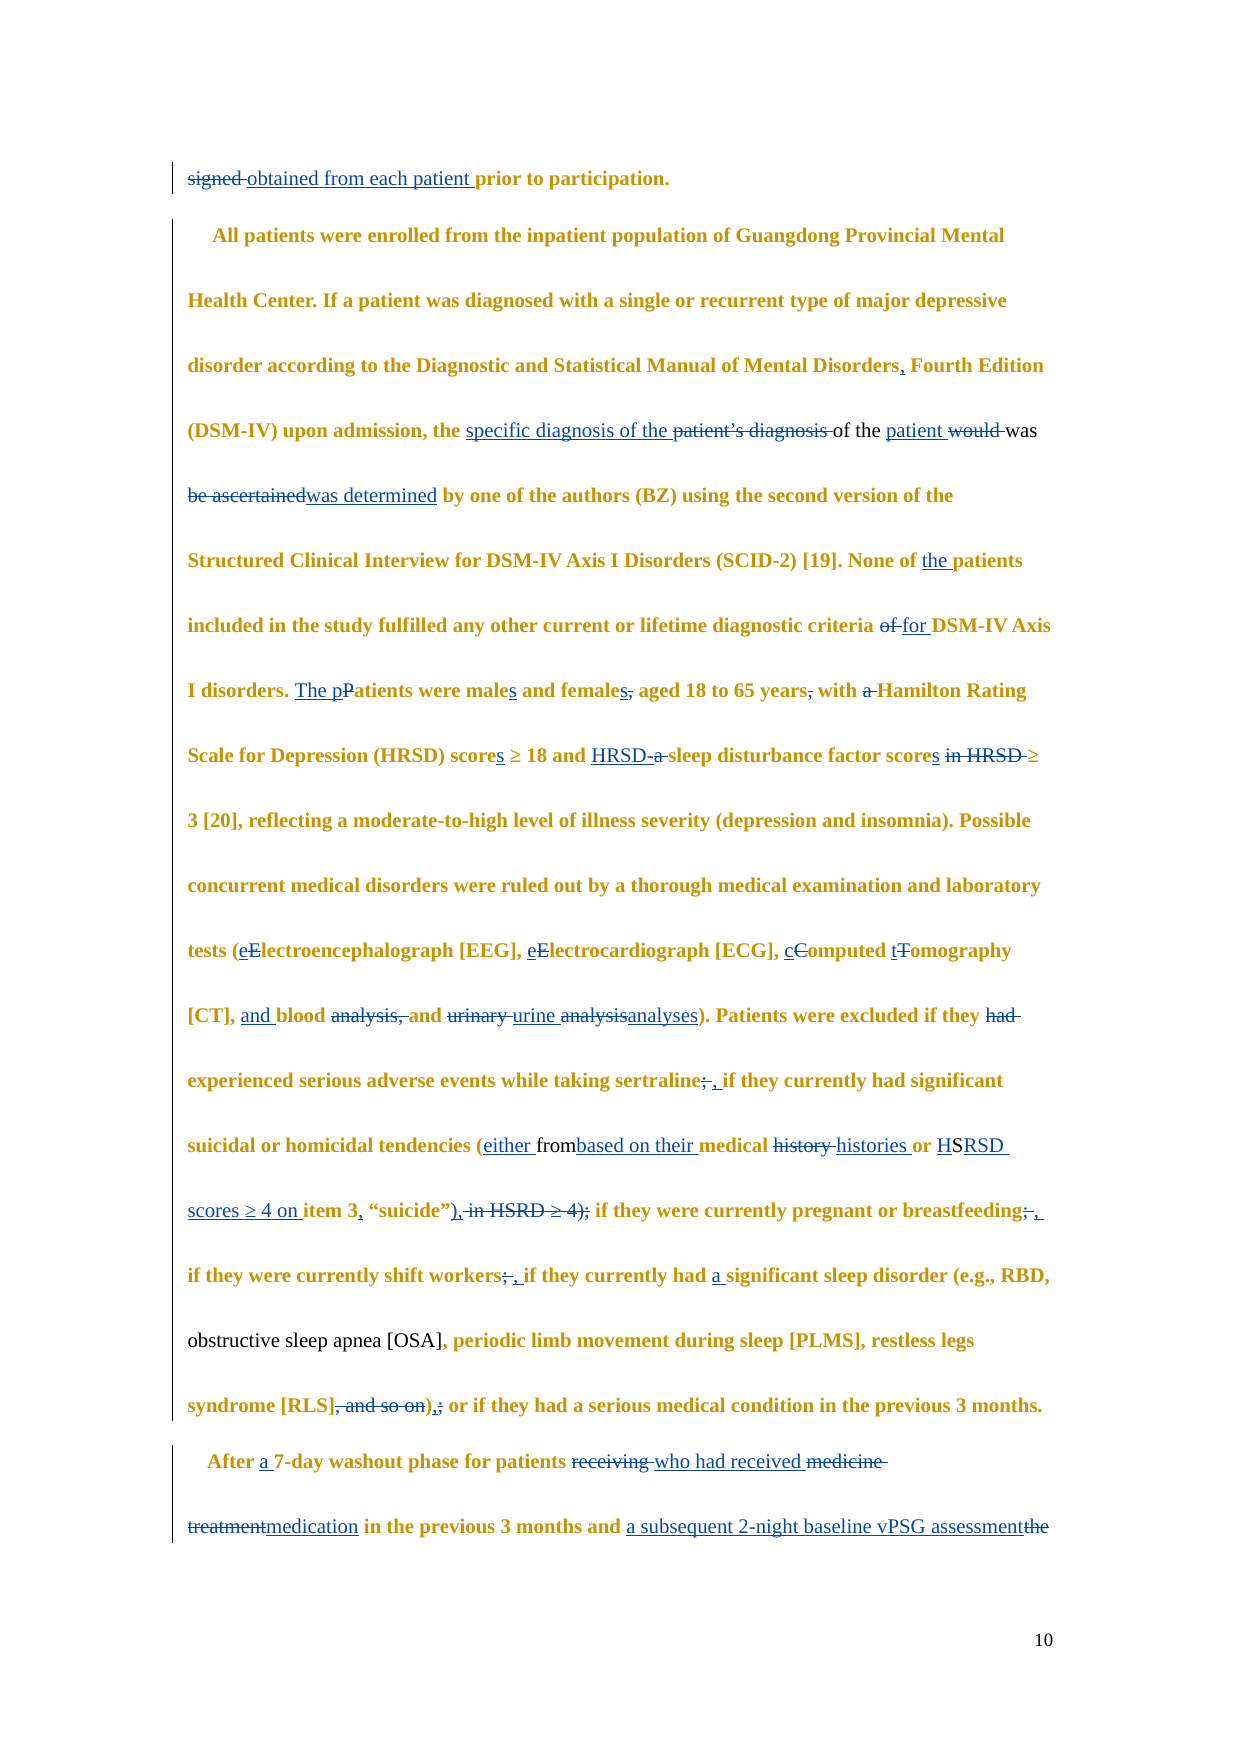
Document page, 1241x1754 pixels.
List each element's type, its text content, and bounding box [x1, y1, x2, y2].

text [187, 162, 1053, 194]
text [187, 1445, 1053, 1543]
text All patients were enrolled from the inpatient population of Guangdong Provincial Mental Health Center. If a patient was diagnosed with a single or recurrent type of major depressive disorder according to the Diagnostic and Statistical Manual of Mental Disorders Fourth Edition (DSM-IV) upon admission, the by one of the authors (BZ) using the second version of the Structured Clinical Interview for DSM-IV Axis I Disorders (SCID-2) [19]. None of patients included in the study fulfilled any other current or lifetime diagnostic criteria DSM-IV Axis I disorders. atients were male and female aged 18 to 65 years with Hamilton Rating Scale for Depression (HRSD) score ≥ 18 and sleep disturbance factor score ≥ 3 [20], reflecting a moderate-to-high level of illness severity (depression and insomnia). Possible concurrent medical disorders were ruled out by a thorough medical examination and laboratory tests (lectroencephalograph [EEG], lectrocardiograph [ECG], omputed omography [CT], blood and ). Patients were excluded if they experienced serious adverse events while taking sertralineif they currently had significant suicidal or homicidal tendencies (medical or item 3 “suicide” if they were currently pregnant or breastfeedingif they were currently shift workersif they currently had significant sleep disorder (e.g., RBD, obstructive sleep apnea [OSA], periodic limb movement during sleep [PLMS], restless legs syndrome [RLS]) or if they had a serious medical condition in the previous 3 months. [187, 218, 1053, 1421]
